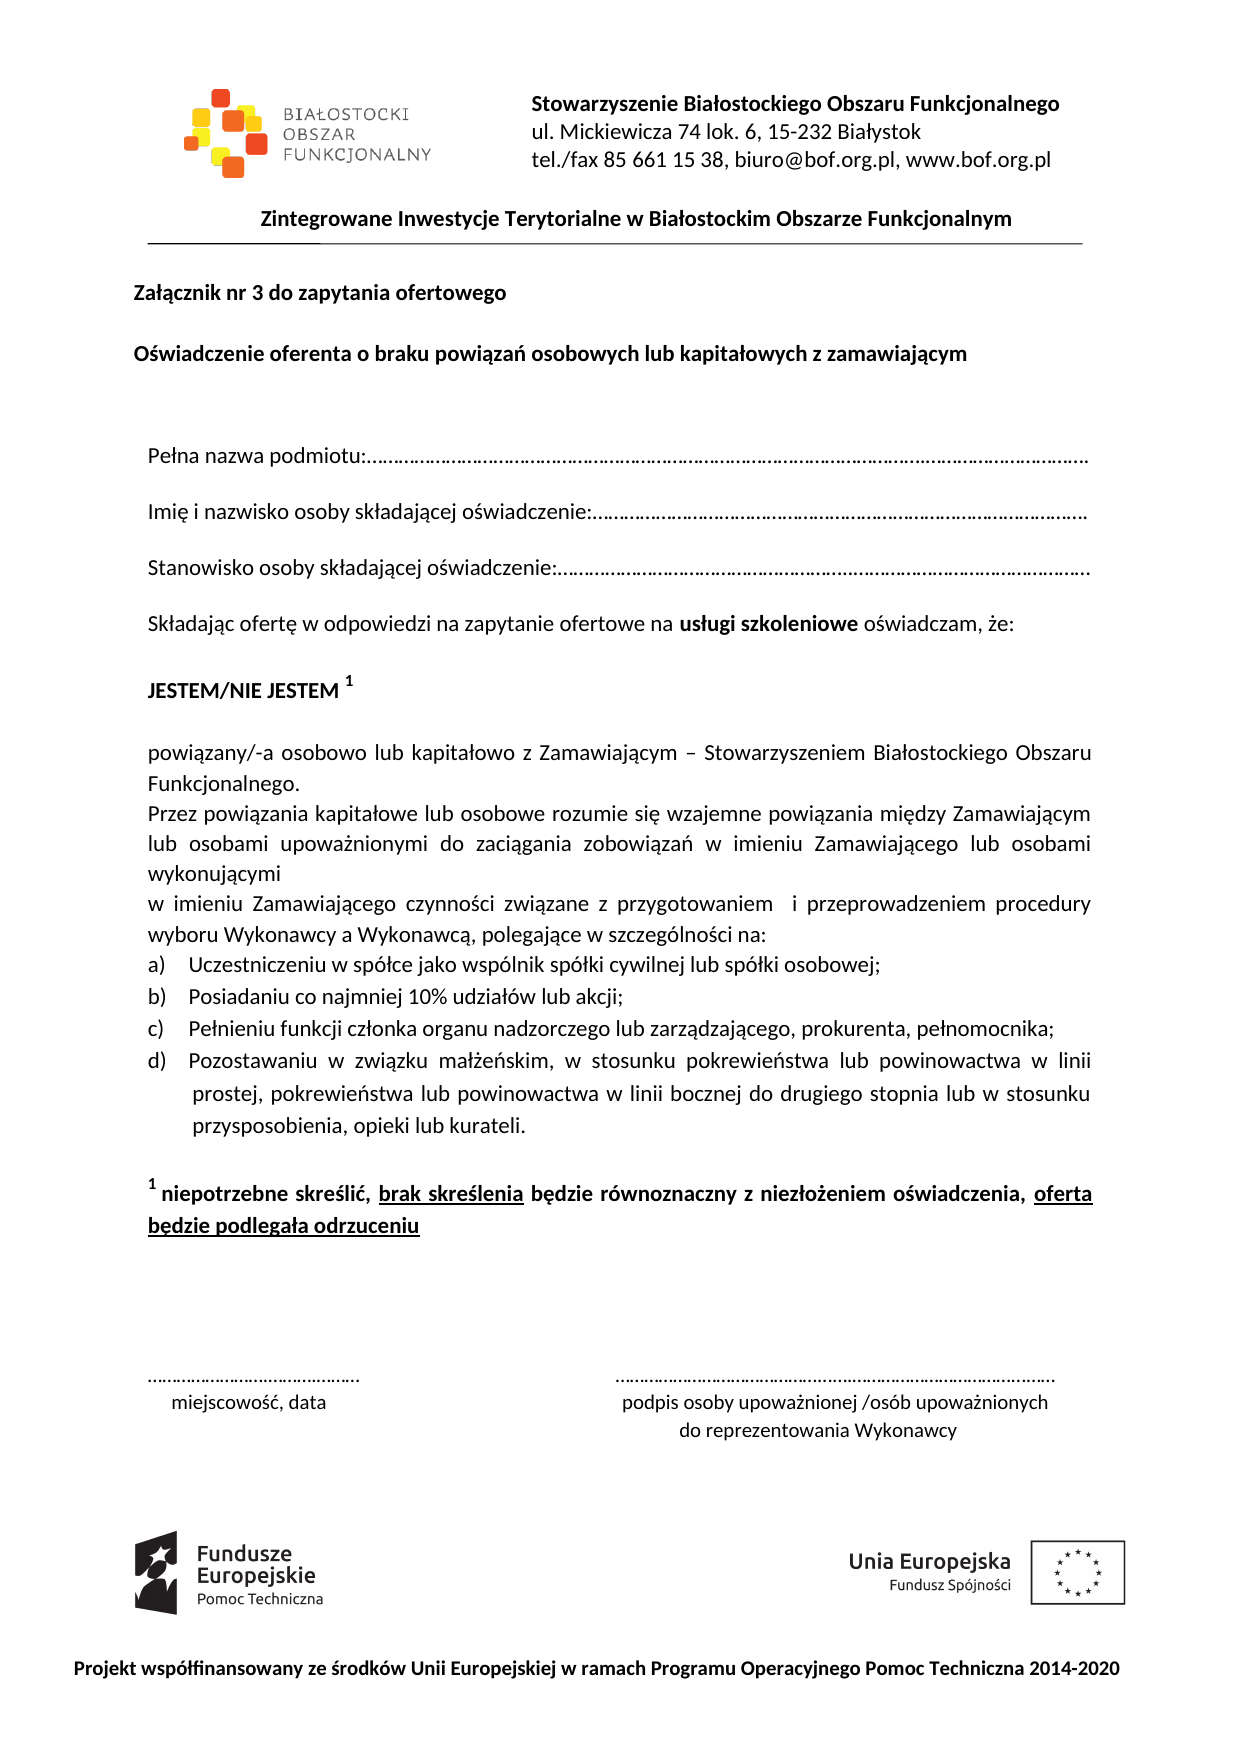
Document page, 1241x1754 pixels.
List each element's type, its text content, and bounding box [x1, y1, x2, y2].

text Imię i nazwisko osoby składającej oświadczenie:…………………………………………………………………………………. [148, 497, 1093, 525]
text Przez powiązania kapitałowe lub osobowe rozumie się wzajemne powiązania między Zamawiającym lub osobami upoważnionymi do zaciągania zobowiązań w imieniu Zamawiającego lub osobami wykonującymi w imieniu Zamawiającego czynności związane z przygotowaniem i przeprowadzeniem procedury wyboru Wykonawcy a Wykonawcą, polegające w szczególności na: [148, 799, 1093, 948]
picture [184, 89, 431, 178]
list Uczestniczeniu w spółce jako wspólnik spółki cywilnej lub spółki osobowej; [148, 950, 1093, 978]
text powiązany/-a osobowo lub kapitałowo z Zamawiającym – Stowarzyszeniem Białostockiego Obszaru Funkcjonalnego. [148, 738, 1093, 797]
text miejscowość, data podpis osoby upoważnionej /osób upoważnionych [134, 1389, 1093, 1415]
text Składając ofertę w odpowiedzi na zapytanie ofertowe na usługi szkoleniowe oświadczam, że: [148, 609, 1093, 637]
text do reprezentowania Wykonawcy [605, 1417, 1093, 1442]
list Posiadaniu co najmniej 10% udziałów lub akcji; [148, 982, 1093, 1010]
text Pełna nazwa podmiotu:…………………………………………………………………………………………….…………………………. [148, 441, 1093, 469]
list Pozostawaniu w związku małżeńskim, w stosunku pokrewieństwa lub powinowactwa w linii prostej, pokrewieństwa lub powinowactwa w linii bocznej do drugiego stopnia lub w stosunku przysposobienia, opieki lub kurateli. [148, 1046, 1093, 1139]
text …………………….……….……… ……………………………………...….……………………………...…… [148, 1362, 1093, 1387]
list Pełnieniu funkcji członka organu nadzorczego lub zarządzającego, prokurenta, pełnomocnika; [148, 1014, 1093, 1042]
text Załącznik nr 3 do zapytania ofertowego [134, 278, 1093, 306]
text JESTEM/NIE JESTEM 1 [148, 670, 1093, 705]
text Oświadczenie oferenta o braku powiązań osobowych lub kapitałowych z zamawiającym [134, 339, 1093, 367]
text Stanowisko osoby składającej oświadczenie:………………………………………………..……………………………………… [148, 553, 1093, 581]
text 1 niepotrzebne skreślić, brak skreślenia będzie równoznaczny z niezłożeniem oświadczenia, oferta będzie podlegała odrzuceniu [148, 1173, 1093, 1239]
